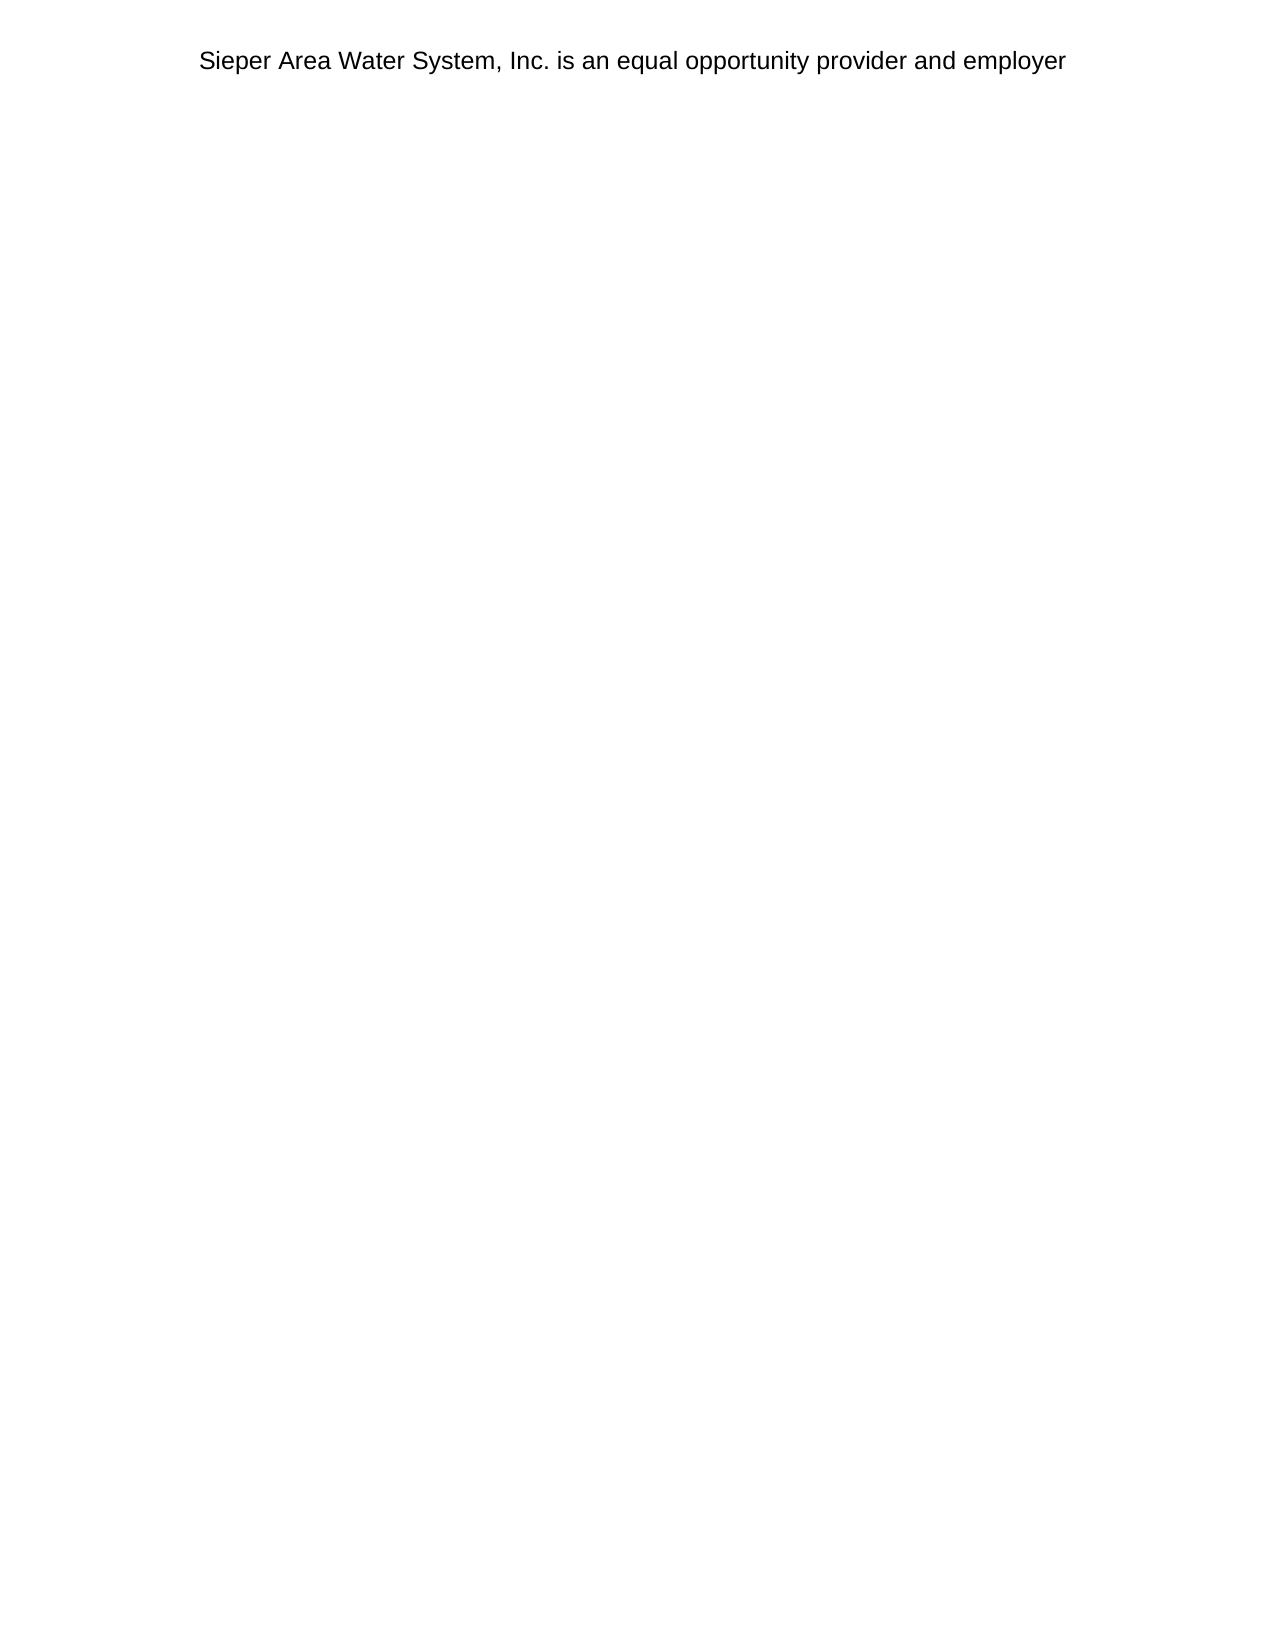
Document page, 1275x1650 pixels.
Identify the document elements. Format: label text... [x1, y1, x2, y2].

text Sieper Area Water System, Inc. is an equal opportunity provider and employer [150, 46, 1125, 74]
